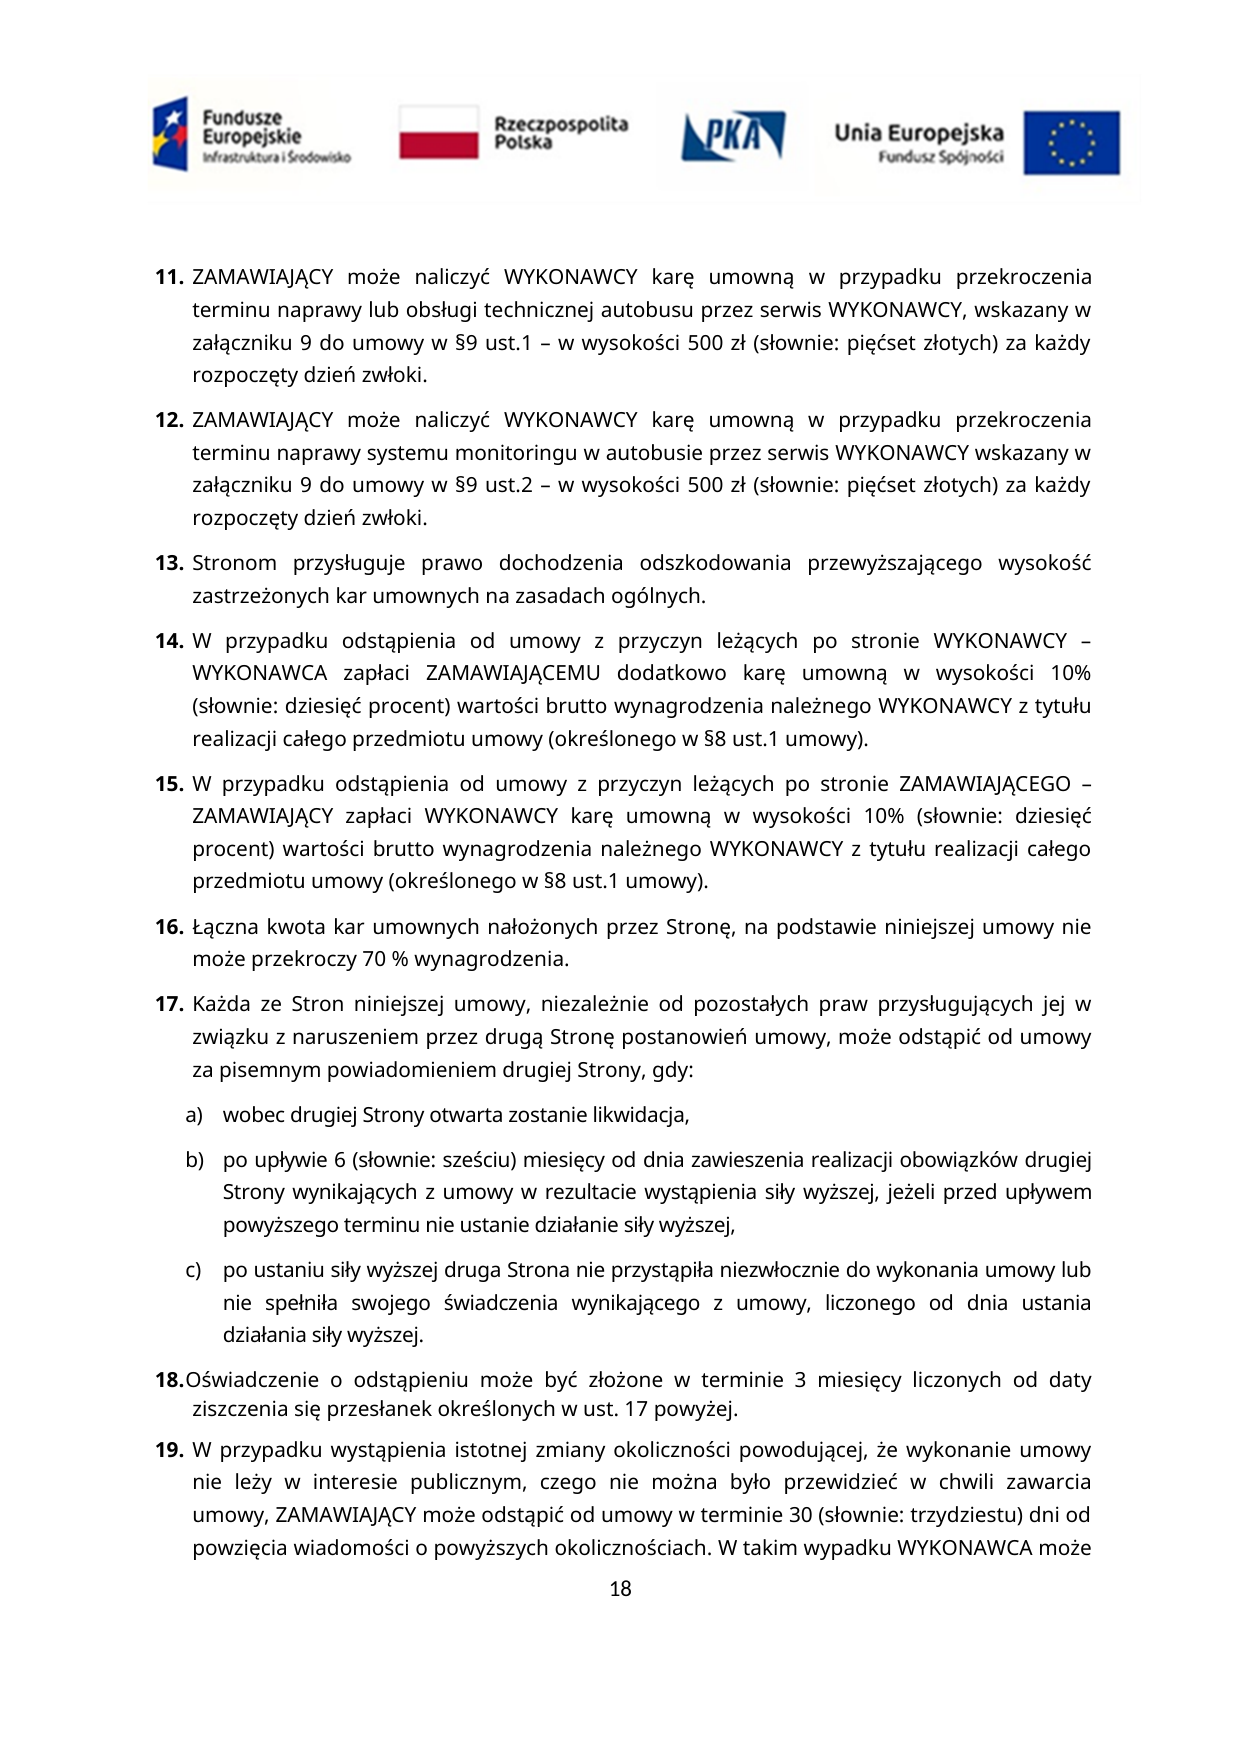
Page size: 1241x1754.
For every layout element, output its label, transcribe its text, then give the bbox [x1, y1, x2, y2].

list ZAMAWIAJĄCY może naliczyć WYKONAWCY karę umowną w przypadku przekroczenia terminu naprawy systemu monitoringu w autobusie przez serwis WYKONAWCY wskazany w załączniku 9 do umowy w §9 ust.2 – w wysokości 500 zł (słownie: pięćset złotych) za każdy rozpoczęty dzień zwłoki. [154, 405, 1093, 532]
list W przypadku odstąpienia od umowy z przyczyn leżących po stronie WYKONAWCY – WYKONAWCA zapłaci ZAMAWIAJĄCEMU dodatkowo karę umowną w wysokości 10% (słownie: dziesięć procent) wartości brutto wynagrodzenia należnego WYKONAWCY z tytułu realizacji całego przedmiotu umowy (określonego w §8 ust.1 umowy). [154, 626, 1093, 752]
list Stronom przysługuje prawo dochodzenia odszkodowania przewyższającego wysokość zastrzeżonych kar umownych na zasadach ogólnych. [154, 548, 1093, 609]
list wobec drugiej Strony otwarta zostanie likwidacja, [185, 1100, 1093, 1128]
list po upływie 6 (słownie: sześciu) miesięcy od dnia zawieszenia realizacji obowiązków drugiej Strony wynikających z umowy w rezultacie wystąpienia siły wyższej, jeżeli przed upływem powyższego terminu nie ustanie działanie siły wyższej, [185, 1145, 1093, 1238]
list Łączna kwota kar umownych nałożonych przez Stronę, na podstawie niniejszej umowy nie może przekroczy 70 % wynagrodzenia. [154, 912, 1093, 973]
list Każda ze Stron niniejszej umowy, niezależnie od pozostałych praw przysługujących jej w związku z naruszeniem przez drugą Stronę postanowień umowy, może odstąpić od umowy za pisemnym powiadomieniem drugiej Strony, gdy: [154, 989, 1093, 1083]
picture [147, 73, 1146, 207]
list W przypadku odstąpienia od umowy z przyczyn leżących po stronie ZAMAWIAJĄCEGO – ZAMAWIAJĄCY zapłaci WYKONAWCY karę umowną w wysokości 10% (słownie: dziesięć procent) wartości brutto wynagrodzenia należnego WYKONAWCY z tytułu realizacji całego przedmiotu umowy (określonego w §8 ust.1 umowy). [154, 769, 1093, 895]
list po ustaniu siły wyższej druga Strona nie przystąpiła niezwłocznie do wykonania umowy lub nie spełniła swojego świadczenia wynikającego z umowy, liczonego od dnia ustania działania siły wyższej. [185, 1255, 1093, 1349]
list ZAMAWIAJĄCY może naliczyć WYKONAWCY karę umowną w przypadku przekroczenia terminu naprawy lub obsługi technicznej autobusu przez serwis WYKONAWCY, wskazany w załączniku 9 do umowy w §9 ust.1 – w wysokości 500 zł (słownie: pięćset złotych) za każdy rozpoczęty dzień zwłoki. [154, 262, 1093, 389]
list Oświadczenie o odstąpieniu może być złożone w terminie 3 miesięcy liczonych od daty ziszczenia się przesłanek określonych w ust. 17 powyżej. [154, 1366, 1093, 1422]
